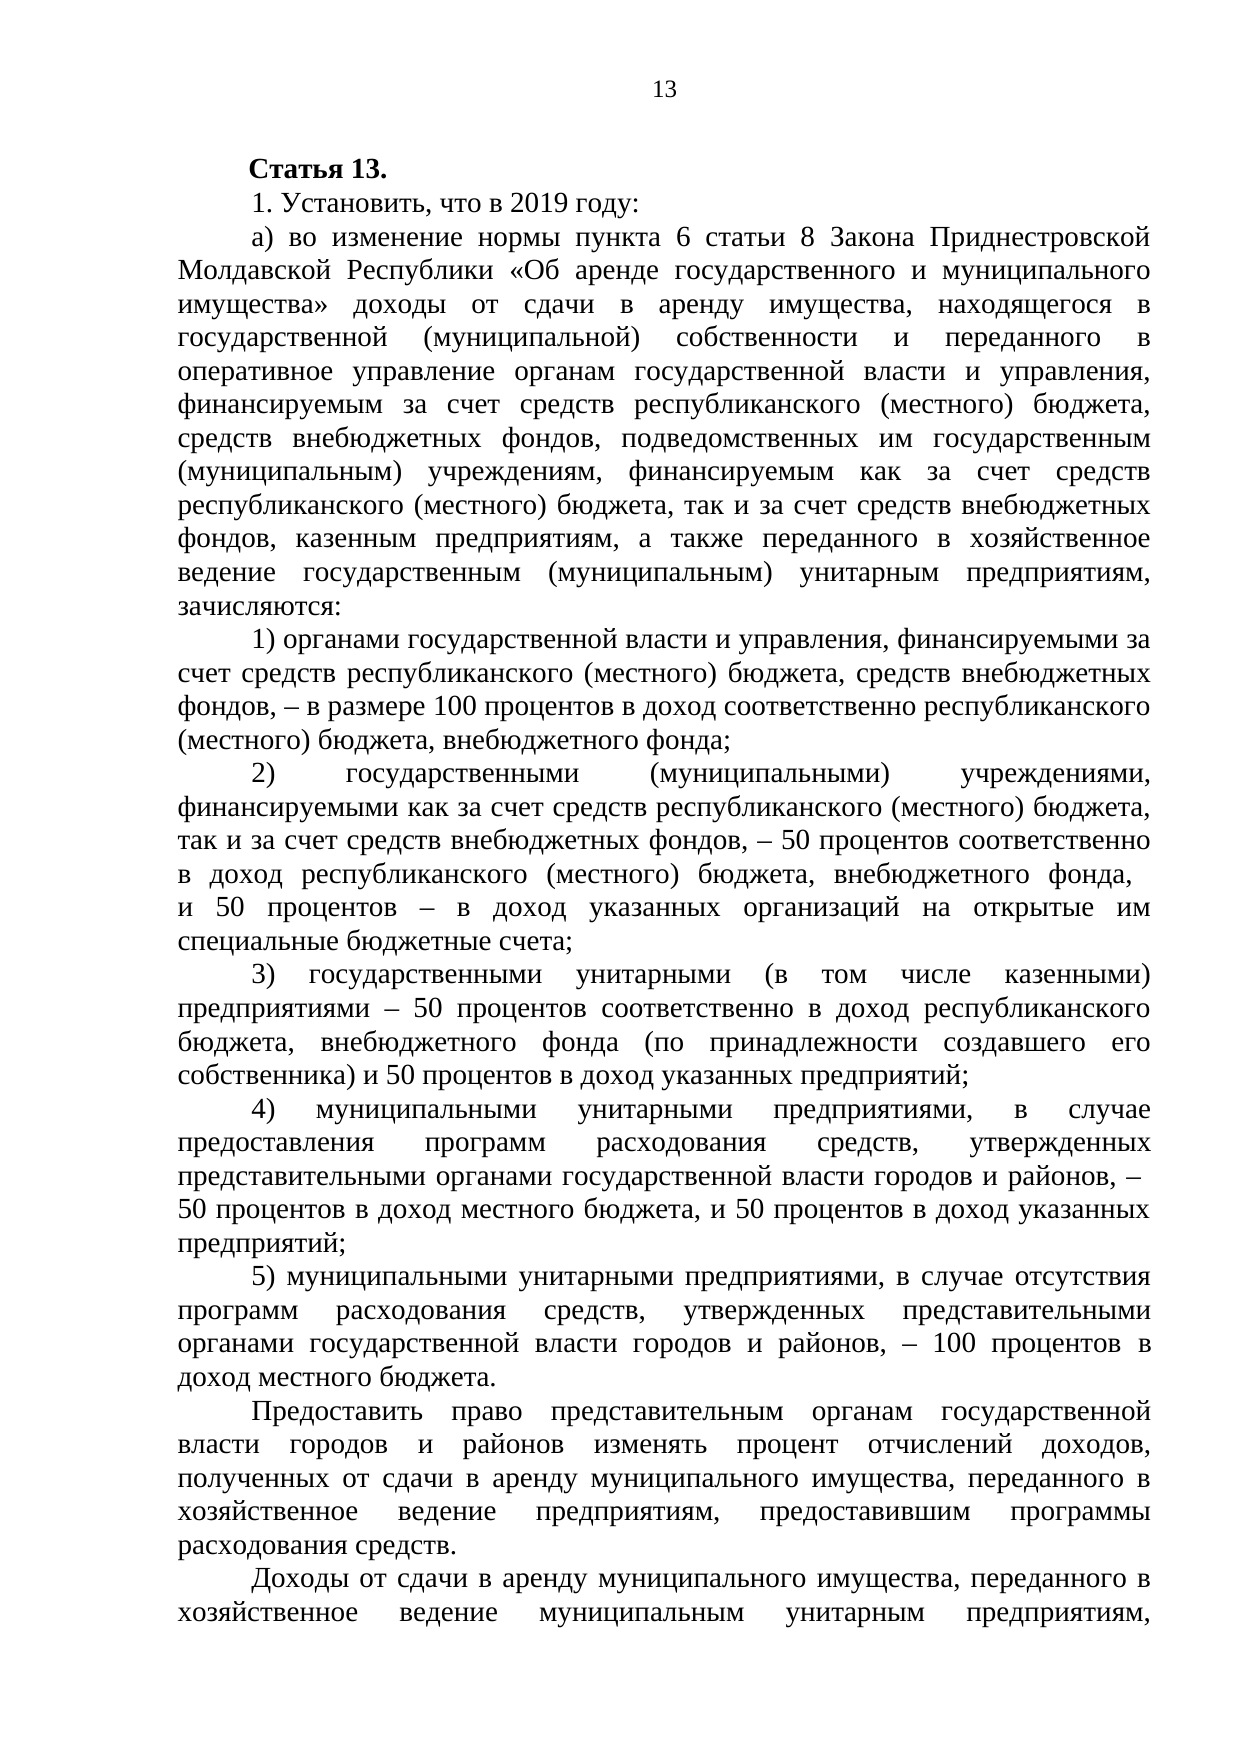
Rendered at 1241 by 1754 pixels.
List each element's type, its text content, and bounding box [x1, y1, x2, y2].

text 3) государственными унитарными (в том числе казенными) предприятиями – 50 процентов соответственно в доход республиканского бюджета, внебюджетного фонда (по принадлежности создавшего его собственника) и 50 процентов в доход указанных предприятий; [177, 957, 1152, 1091]
text 4) муниципальными унитарными предприятиями, в случае предоставления программ расходования средств, утвержденных представительными органами государственной власти городов и районов, – 50 процентов в доход местного бюджета, и 50 процентов в доход указанных предприятий; [177, 1091, 1152, 1258]
text Предоставить право представительным органам государственной власти городов и районов изменять процент отчислений доходов, полученных от сдачи в аренду муниципального имущества, переданного в хозяйственное ведение предприятиям, предоставившим программы расходования средств. [177, 1393, 1152, 1560]
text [177, 1560, 1152, 1627]
text 1. Установить, что в 2019 году: [177, 185, 1152, 219]
text 2) государственными (муниципальными) учреждениями, финансируемыми как за счет средств республиканского (местного) бюджета, так и за счет средств внебюджетных фондов, – 50 процентов соответственно в доход республиканского (местного) бюджета, внебюджетного фонда, и 50 процентов – в доход указанных организаций на открытые им специальные бюджетные счета; [177, 755, 1152, 957]
text 5) муниципальными унитарными предприятиями, в случае отсутствия программ расходования средств, утвержденных представительными органами государственной власти городов и районов, – 100 процентов в доход местного бюджета. [177, 1258, 1152, 1393]
text Статья 13. [177, 152, 1152, 185]
text а) во изменение нормы пункта 6 статьи 8 Закона Приднестровской Молдавской Республики «Об аренде государственного и муниципального имущества» доходы от сдачи в аренду имущества, находящегося в государственной (муниципальной) собственности и переданного в оперативное управление органам государственной власти и управления, финансируемым за счет средств республиканского (местного) бюджета, средств внебюджетных фондов, подведомственных им государственным (муниципальным) учреждениям, финансируемым как за счет средств республиканского (местного) бюджета, так и за счет средств внебюджетных фондов, казенным предприятиям, а также переданного в хозяйственное ведение государственным (муниципальным) унитарным предприятиям, зачисляются: [177, 219, 1152, 621]
text 1) органами государственной власти и управления, финансируемыми за счет средств республиканского (местного) бюджета, средств внебюджетных фондов, – в размере 100 процентов в доход соответственно республиканского (местного) бюджета, внебюджетного фонда; [177, 621, 1152, 755]
